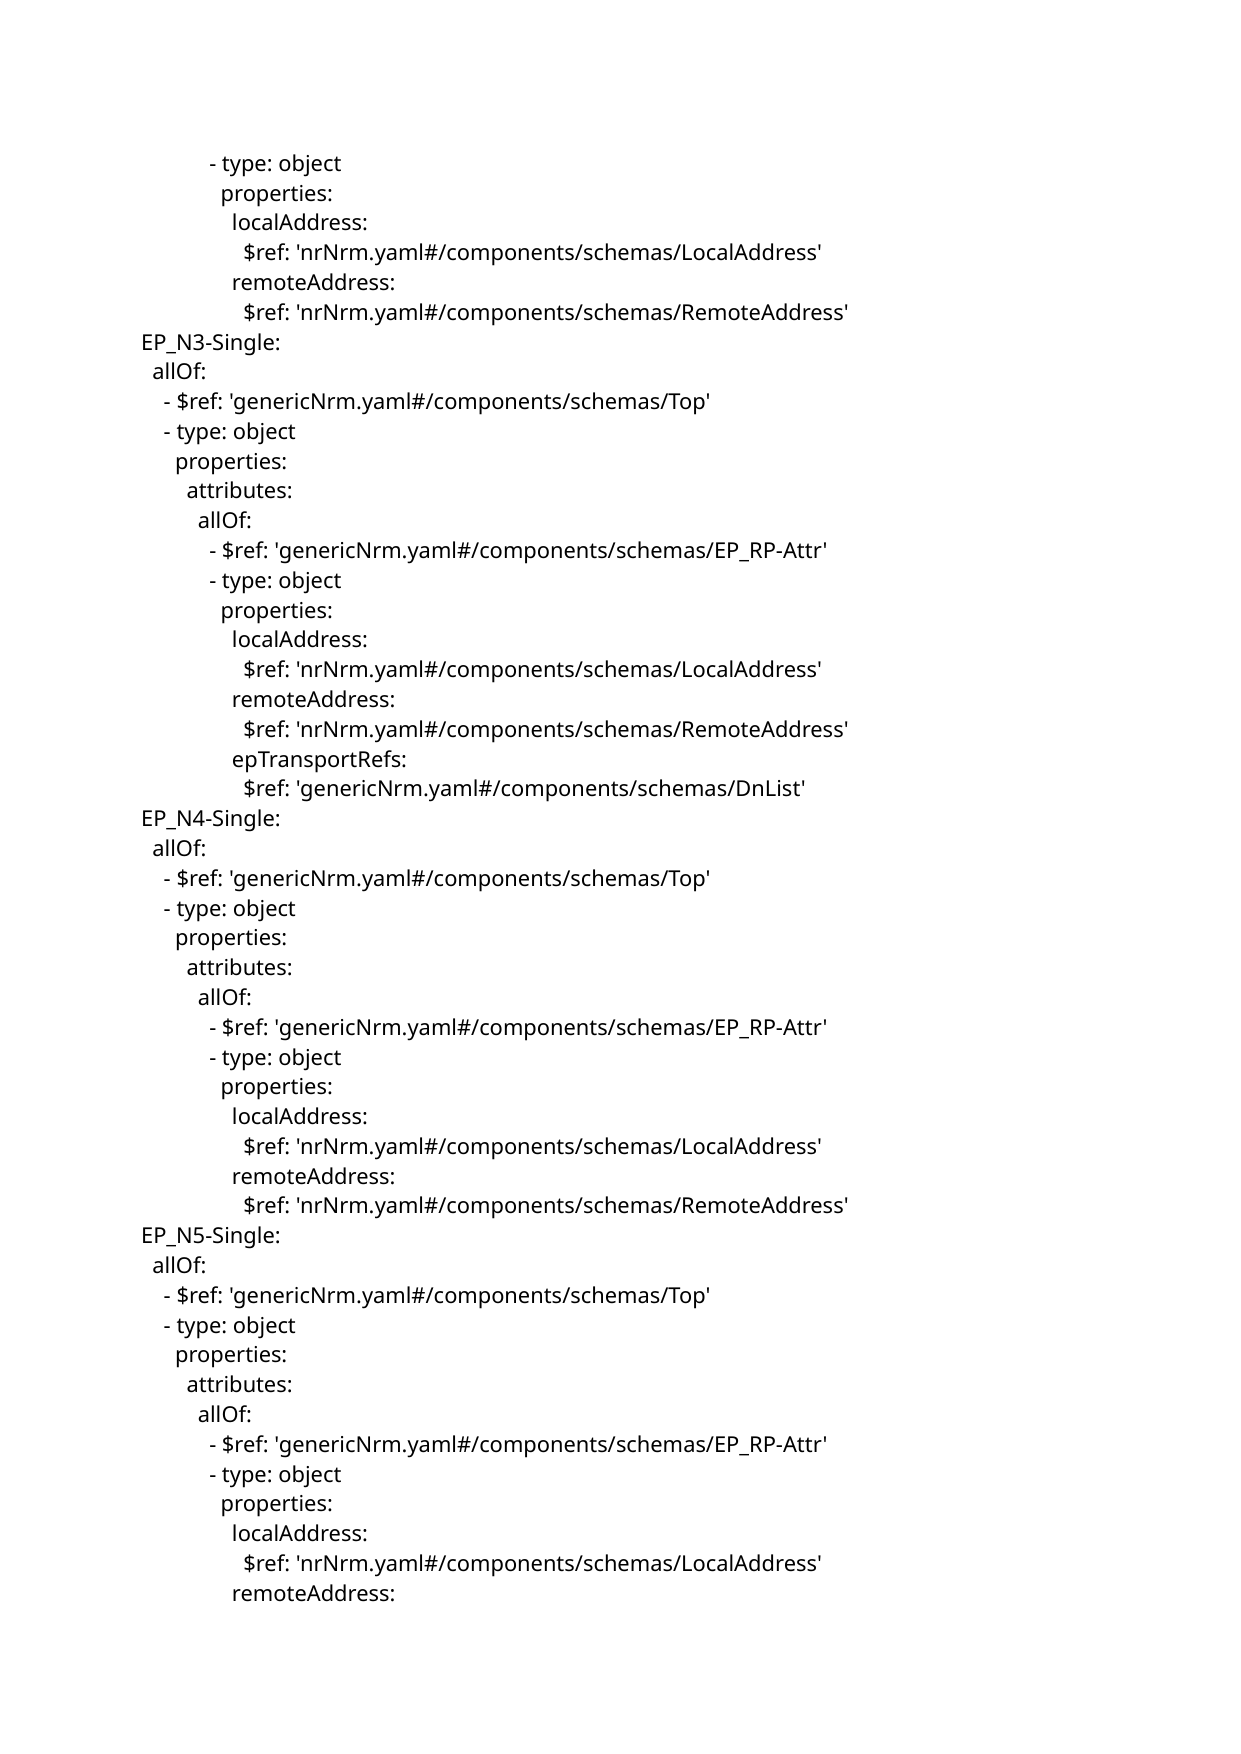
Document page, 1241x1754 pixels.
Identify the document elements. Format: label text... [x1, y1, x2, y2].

text $ref: 'genericNrm.yaml#/components/schemas/DnList' [118, 773, 1122, 803]
text - $ref: 'genericNrm.yaml#/components/schemas/Top' [118, 386, 1122, 416]
text $ref: 'nrNrm.yaml#/components/schemas/LocalAddress' [118, 237, 1122, 267]
text allOf: [118, 505, 1122, 535]
text properties: [118, 594, 1122, 624]
text properties: [118, 1071, 1122, 1101]
text - $ref: 'genericNrm.yaml#/components/schemas/EP_RP-Attr' [118, 1012, 1122, 1041]
text attributes: [118, 952, 1122, 982]
text properties: [118, 1488, 1122, 1518]
text remoteAddress: [118, 684, 1122, 714]
text - type: object [118, 1041, 1122, 1071]
text allOf: [118, 1250, 1122, 1280]
text $ref: 'nrNrm.yaml#/components/schemas/LocalAddress' [118, 654, 1122, 684]
text properties: [118, 446, 1122, 475]
text properties: [118, 177, 1122, 207]
text - type: object [118, 416, 1122, 446]
text - $ref: 'genericNrm.yaml#/components/schemas/Top' [118, 1280, 1122, 1309]
text EP_N4-Single: [118, 803, 1122, 833]
text - $ref: 'genericNrm.yaml#/components/schemas/EP_RP-Attr' [118, 1429, 1122, 1458]
text - $ref: 'genericNrm.yaml#/components/schemas/Top' [118, 863, 1122, 892]
text remoteAddress: [118, 267, 1122, 297]
text localAddress: [118, 207, 1122, 237]
text localAddress: [118, 624, 1122, 654]
text EP_N5-Single: [118, 1220, 1122, 1250]
text $ref: 'nrNrm.yaml#/components/schemas/LocalAddress' [118, 1548, 1122, 1578]
text properties: [118, 1339, 1122, 1369]
text - type: object [118, 148, 1122, 177]
text $ref: 'nrNrm.yaml#/components/schemas/LocalAddress' [118, 1131, 1122, 1161]
text - type: object [118, 1458, 1122, 1488]
text attributes: [118, 475, 1122, 505]
text allOf: [118, 356, 1122, 386]
text - type: object [118, 565, 1122, 594]
text - type: object [118, 1309, 1122, 1339]
text - type: object [118, 892, 1122, 922]
text allOf: [118, 1399, 1122, 1429]
text remoteAddress: [118, 1578, 1122, 1607]
text allOf: [118, 833, 1122, 863]
text - $ref: 'genericNrm.yaml#/components/schemas/EP_RP-Attr' [118, 535, 1122, 565]
text allOf: [118, 982, 1122, 1012]
text localAddress: [118, 1518, 1122, 1548]
text $ref: 'nrNrm.yaml#/components/schemas/RemoteAddress' [118, 714, 1122, 743]
text $ref: 'nrNrm.yaml#/components/schemas/RemoteAddress' [118, 1190, 1122, 1220]
text localAddress: [118, 1101, 1122, 1131]
text properties: [118, 922, 1122, 952]
text attributes: [118, 1369, 1122, 1399]
text remoteAddress: [118, 1161, 1122, 1190]
text epTransportRefs: [118, 743, 1122, 773]
text EP_N3-Single: [118, 326, 1122, 356]
text $ref: 'nrNrm.yaml#/components/schemas/RemoteAddress' [118, 297, 1122, 326]
